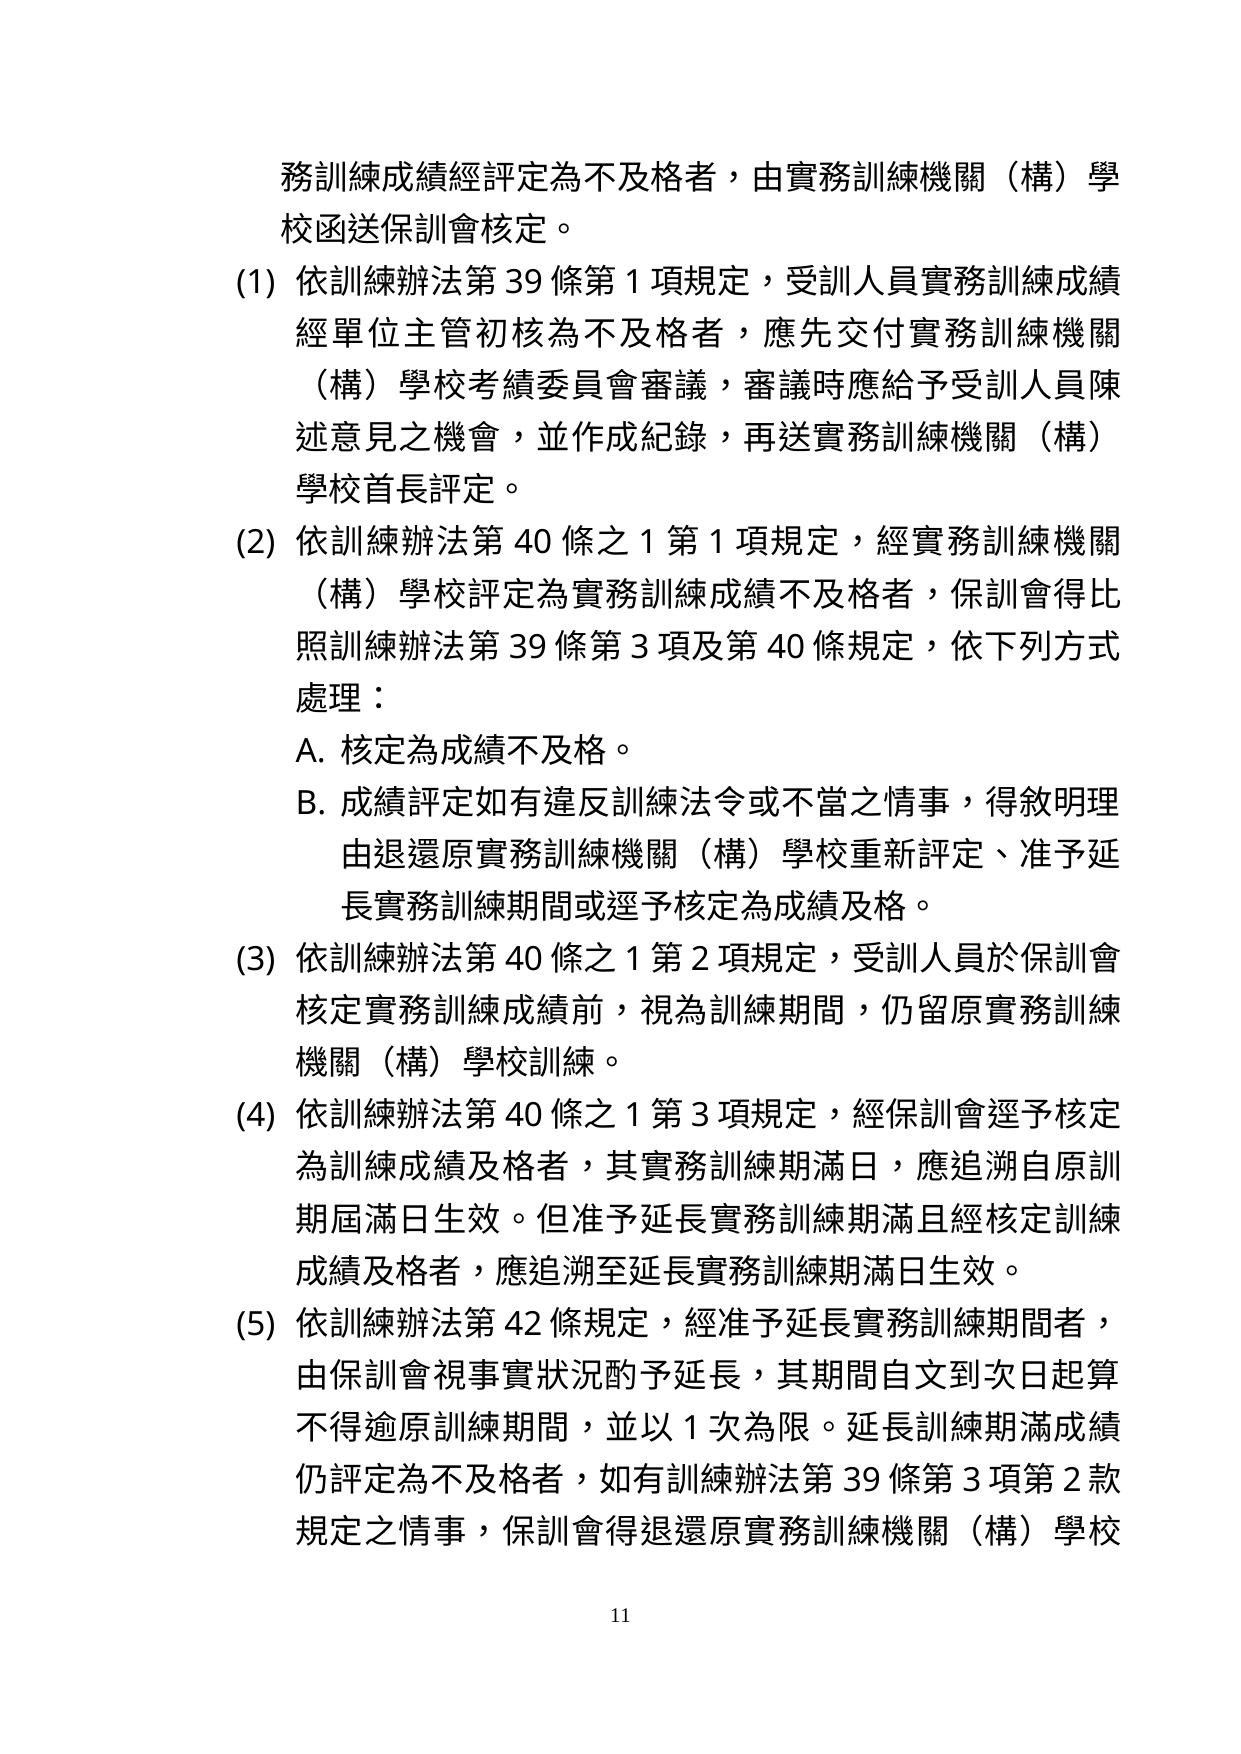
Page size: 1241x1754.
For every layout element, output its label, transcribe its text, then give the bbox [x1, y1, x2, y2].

list 依訓練辦法第40條之1第2項規定，受訓人員於保訓會核定實務訓練成績前，視為訓練期間，仍留原實務訓練機關（構）學校訓練。 [236, 929, 1122, 1085]
list 成績評定如有違反訓練法令或不當之情事，得敘明理由退還原實務訓練機關（構）學校重新評定、准予延長實務訓練期間或逕予核定為成績及格。 [295, 773, 1122, 929]
list 依訓練辦法第40條之1第3項規定，經保訓會逕予核定為訓練成績及格者，其實務訓練期滿日，應追溯自原訓期屆滿日生效。但准予延長實務訓練期滿且經核定訓練成績及格者，應追溯至延長實務訓練期滿日生效。 [236, 1085, 1122, 1293]
list 依訓練辦法第39條第1項規定，受訓人員實務訓練成績經單位主管初核為不及格者，應先交付實務訓練機關（構）學校考績委員會審議，審議時應給予受訓人員陳述意見之機會，並作成紀錄，再送實務訓練機關（構）學校首長評定。 [236, 252, 1122, 512]
list 核定為成績不及格。 [295, 721, 1122, 773]
list 依訓練辦法第40條之1第1項規定，經實務訓練機關（構）學校評定為實務訓練成績不及格者，保訓會得比照訓練辦法第39條第3項及第40條規定，依下列方式處理： [236, 512, 1122, 721]
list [236, 1293, 1122, 1554]
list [221, 148, 1122, 252]
